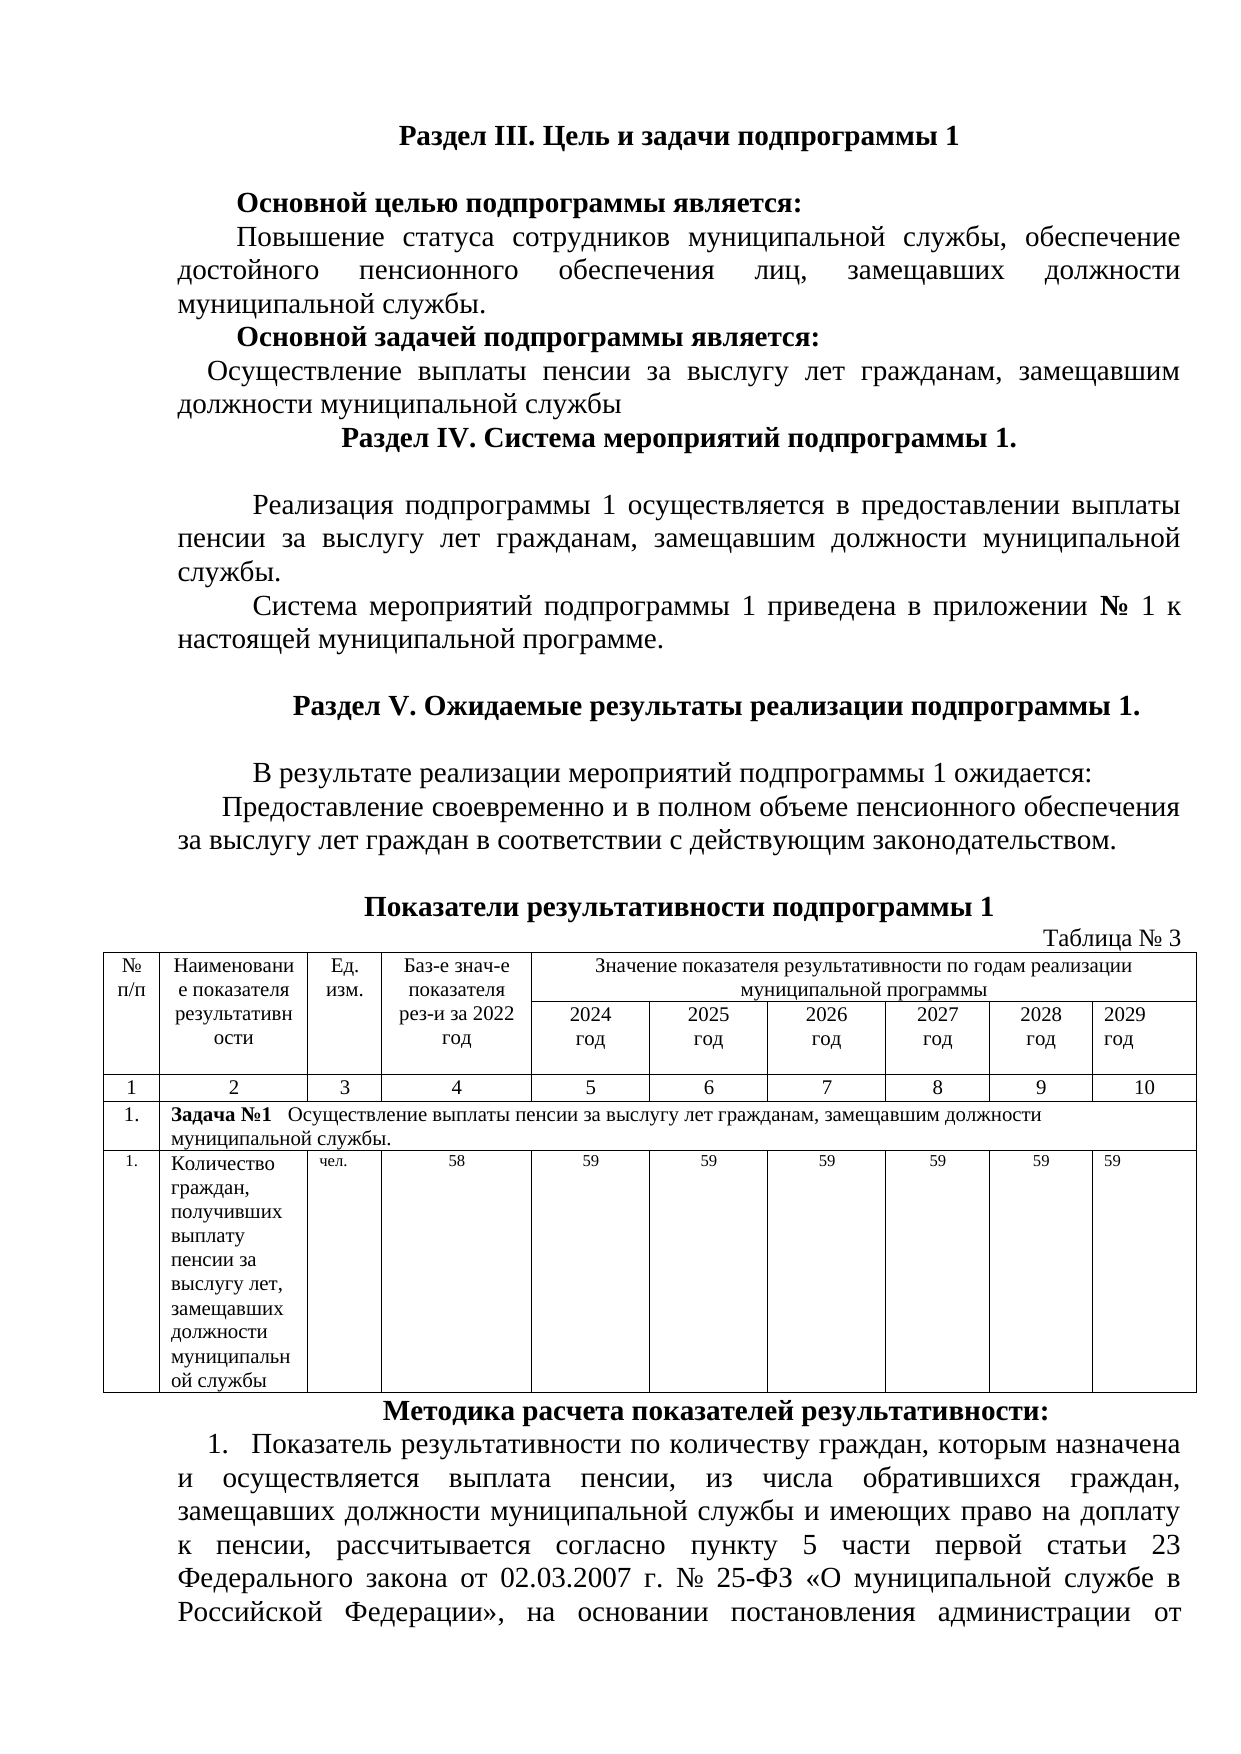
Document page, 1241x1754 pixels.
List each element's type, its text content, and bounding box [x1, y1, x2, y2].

table_header Ед. изм. [308, 953, 381, 1074]
table_cell 6 [650, 1075, 767, 1101]
table_cell 8 [886, 1075, 989, 1101]
table_cell 59 [990, 1151, 1092, 1392]
table_cell 2024 год [532, 1002, 649, 1074]
table_cell 7 [768, 1075, 885, 1101]
text Повышение статуса сотрудников муниципальной службы, обеспечение достойного пенсионного обеспечения лиц, замещавших должности муниципальной службы. [177, 219, 1181, 319]
text Основной целью подпрограммы является: [177, 185, 1181, 219]
table_cell 59 [1093, 1151, 1196, 1392]
table_cell 59 [650, 1151, 767, 1392]
text Реализация подпрограммы 1 осуществляется в предоставлении выплаты пенсии за выслугу лет гражданам, замещавшим должности муниципальной службы. [177, 487, 1181, 588]
text Показатели результативности подпрограммы 1 [177, 889, 1181, 923]
table_cell 59 [768, 1151, 885, 1392]
table_cell 1. [104, 1102, 159, 1150]
text Основной задачей подпрограммы является: [177, 319, 1181, 353]
text Раздел V. Ожидаемые результаты реализации подпрограммы 1. [177, 688, 1181, 722]
table_cell 2 [160, 1075, 307, 1101]
table_header Наименование показателя результативности [160, 953, 307, 1074]
text Таблица № 3 [177, 923, 1181, 952]
table_cell 2029 год [1093, 1002, 1196, 1074]
table_cell 58 [382, 1151, 531, 1392]
table_cell чел. [308, 1151, 381, 1392]
table_cell 1. [104, 1151, 159, 1392]
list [177, 1426, 1181, 1627]
text В результате реализации мероприятий подпрограммы 1 ожидается: [177, 755, 1181, 789]
table_cell 5 [532, 1075, 649, 1101]
table_cell 1 [104, 1075, 159, 1101]
table_header Баз-е знач-е показателя рез-и за 2022 год [382, 953, 531, 1074]
table_cell 2027 год [886, 1002, 989, 1074]
table_cell 2028 год [990, 1002, 1092, 1074]
table_cell Задача №1 Осуществление выплаты пенсии за выслугу лет гражданам, замещавшим должности муниципальной службы. [160, 1102, 1196, 1150]
table_cell 2025 год [650, 1002, 767, 1074]
text Методика расчета показателей результативности: [177, 1393, 1181, 1426]
table_cell Количество граждан, получивших выплату пенсии за выслугу лет, замещавших должности муниципальной службы [160, 1151, 307, 1392]
text Раздел III. Цель и задачи подпрограммы 1 [177, 118, 1181, 152]
text Осуществление выплаты пенсии за выслугу лет гражданам, замещавшим должности муниципальной службы [177, 353, 1181, 420]
text Предоставление своевременно и в полном объеме пенсионного обеспечения за выслугу лет граждан в соответствии с действующим законодательством. [177, 789, 1181, 856]
table_cell 59 [886, 1151, 989, 1392]
table_cell 10 [1093, 1075, 1196, 1101]
table_cell 3 [308, 1075, 381, 1101]
table_cell 4 [382, 1075, 531, 1101]
table_cell 9 [990, 1075, 1092, 1101]
table_header Значение показателя результативности по годам реализации муниципальной программы [532, 953, 1196, 1001]
table_cell 59 [532, 1151, 649, 1392]
text Система мероприятий подпрограммы 1 приведена в приложении № 1 к настоящей муниципальной программе. [177, 588, 1181, 655]
text Раздел IV. Система мероприятий подпрограммы 1. [177, 420, 1181, 453]
table_header № п/п [104, 953, 159, 1074]
table_cell 2026 год [768, 1002, 885, 1074]
